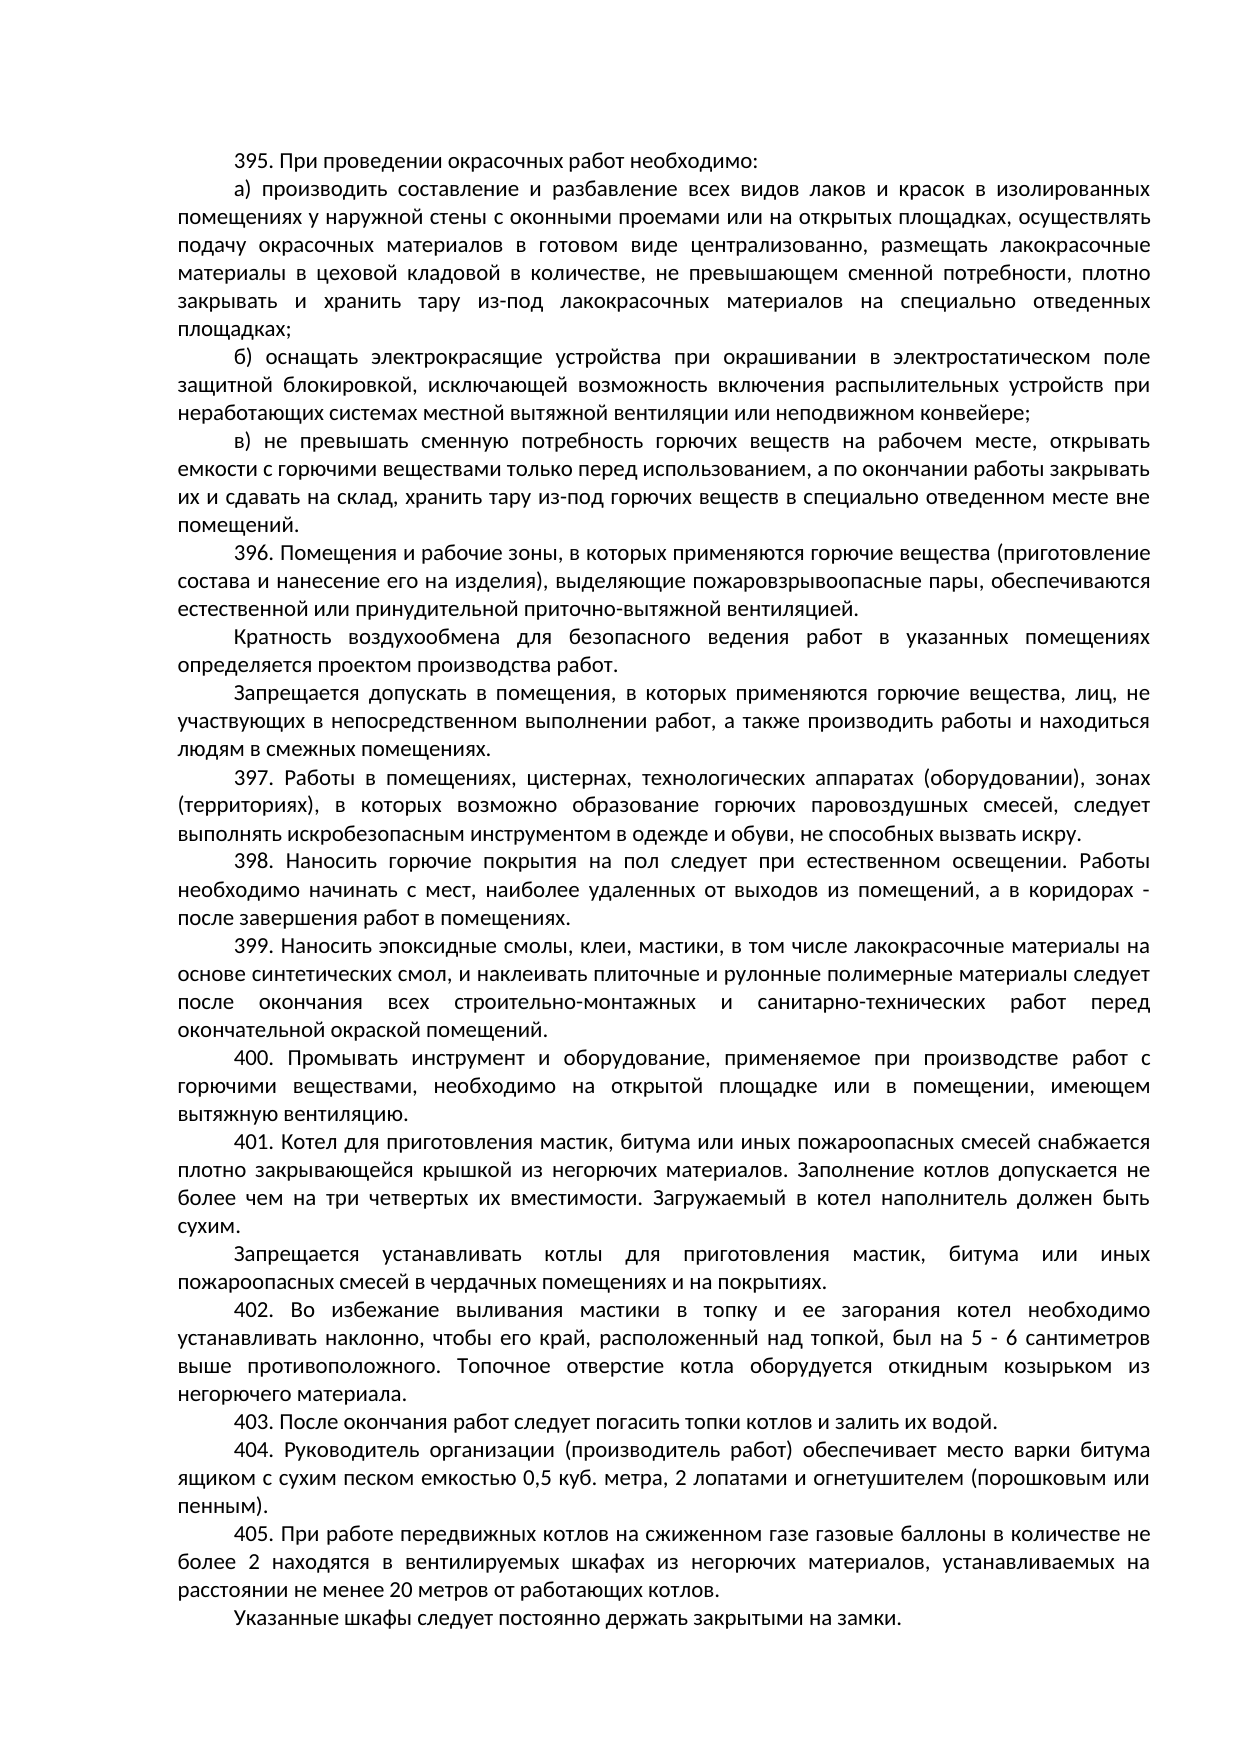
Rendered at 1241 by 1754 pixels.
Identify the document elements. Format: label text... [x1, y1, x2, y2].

text 399. Наносить эпоксидные смолы, клеи, мастики, в том числе лакокрасочные материалы на основе синтетических смол, и наклеивать плиточные и рулонные полимерные материалы следует после окончания всех строительно-монтажных и санитарно-технических работ перед окончательной окраской помещений. [177, 931, 1152, 1043]
text б) оснащать электрокрасящие устройства при окрашивании в электростатическом поле защитной блокировкой, исключающей возможность включения распылительных устройств при неработающих системах местной вытяжной вентиляции или неподвижном конвейере; [177, 342, 1152, 426]
text в) не превышать сменную потребность горючих веществ на рабочем месте, открывать емкости с горючими веществами только перед использованием, а по окончании работы закрывать их и сдавать на склад, хранить тару из-под горючих веществ в специально отведенном месте вне помещений. [177, 426, 1152, 538]
text 402. Во избежание выливания мастики в топку и ее загорания котел необходимо устанавливать наклонно, чтобы его край, расположенный над топкой, был на 5 - 6 сантиметров выше противоположного. Топочное отверстие котла оборудуется откидным козырьком из негорючего материала. [177, 1295, 1152, 1407]
text 401. Котел для приготовления мастик, битума или иных пожароопасных смесей снабжается плотно закрывающейся крышкой из негорючих материалов. Заполнение котлов допускается не более чем на три четвертых их вместимости. Загружаемый в котел наполнитель должен быть сухим. [177, 1127, 1152, 1239]
text а) производить составление и разбавление всех видов лаков и красок в изолированных помещениях у наружной стены с оконными проемами или на открытых площадках, осуществлять подачу окрасочных материалов в готовом виде централизованно, размещать лакокрасочные материалы в цеховой кладовой в количестве, не превышающем сменной потребности, плотно закрывать и хранить тару из-под лакокрасочных материалов на специально отведенных площадках; [177, 174, 1152, 342]
text 405. При работе передвижных котлов на сжиженном газе газовые баллоны в количестве не более 2 находятся в вентилируемых шкафах из негорючих материалов, устанавливаемых на расстоянии не менее 20 метров от работающих котлов. [177, 1519, 1152, 1603]
text Запрещается устанавливать котлы для приготовления мастик, битума или иных пожароопасных смесей в чердачных помещениях и на покрытиях. [177, 1239, 1152, 1295]
text 397. Работы в помещениях, цистернах, технологических аппаратах (оборудовании), зонах (территориях), в которых возможно образование горючих паровоздушных смесей, следует выполнять искробезопасным инструментом в одежде и обуви, не способных вызвать искру. [177, 763, 1152, 847]
text 395. При проведении окрасочных работ необходимо: [177, 146, 1152, 174]
text Кратность воздухообмена для безопасного ведения работ в указанных помещениях определяется проектом производства работ. [177, 622, 1152, 678]
text 400. Промывать инструмент и оборудование, применяемое при производстве работ с горючими веществами, необходимо на открытой площадке или в помещении, имеющем вытяжную вентиляцию. [177, 1043, 1152, 1127]
text Указанные шкафы следует постоянно держать закрытыми на замки. [177, 1603, 1152, 1631]
text 404. Руководитель организации (производитель работ) обеспечивает место варки битума ящиком с сухим песком емкостью 0,5 куб. метра, 2 лопатами и огнетушителем (порошковым или пенным). [177, 1435, 1152, 1519]
text 403. После окончания работ следует погасить топки котлов и залить их водой. [177, 1407, 1152, 1435]
text Запрещается допускать в помещения, в которых применяются горючие вещества, лиц, не участвующих в непосредственном выполнении работ, а также производить работы и находиться людям в смежных помещениях. [177, 678, 1152, 763]
text 396. Помещения и рабочие зоны, в которых применяются горючие вещества (приготовление состава и нанесение его на изделия), выделяющие пожаровзрывоопасные пары, обеспечиваются естественной или принудительной приточно-вытяжной вентиляцией. [177, 538, 1152, 622]
text 398. Наносить горючие покрытия на пол следует при естественном освещении. Работы необходимо начинать с мест, наиболее удаленных от выходов из помещений, а в коридорах - после завершения работ в помещениях. [177, 847, 1152, 931]
